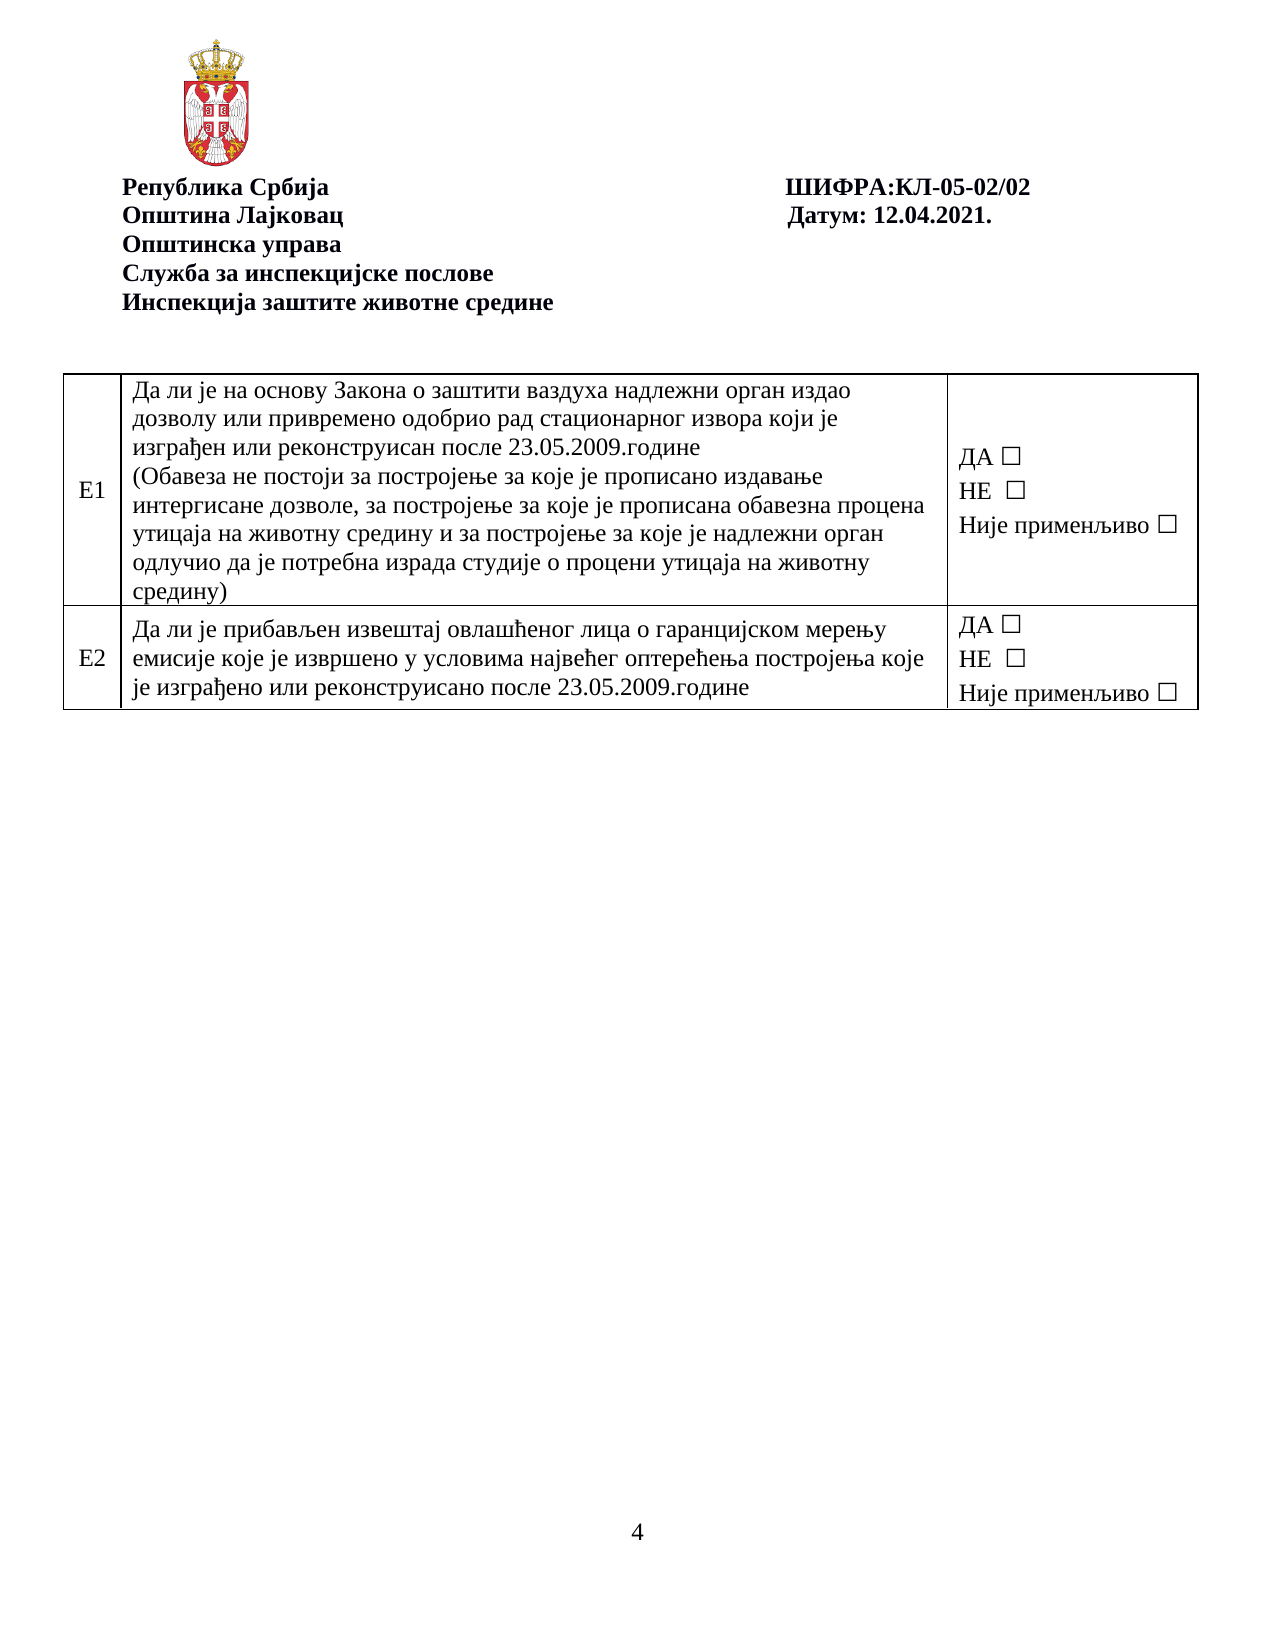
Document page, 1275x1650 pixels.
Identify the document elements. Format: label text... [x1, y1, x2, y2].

table_cell ДА НЕ Није применљиво [948, 375, 1197, 605]
table_cell Да ли је прибављен извештај овлашћеног лица о гаранцијском мерењу емисије које је извршено у условима највећег оптерећења постројења које је изграђено или реконструисано после 23.05.2009.године [122, 606, 947, 708]
table_cell Е1 [64, 375, 120, 605]
table_cell ДА НЕ Није применљиво [948, 606, 1197, 708]
picture [121, 37, 311, 172]
table_cell Е2 [64, 606, 120, 708]
table_cell Да ли је на основу Закона о заштити ваздуха надлежни орган издао дозволу или привремено одобрио рад стационарног извора који је изграђен или реконструисан после 23.05.2009.године (Обавеза не постоји за постројење за које је прописано издавање интергисане дозволе, за постројење за које је прописана обавезна процена утицаја на животну средину и за постројење за које је надлежни орган одлучио да је потребна израда студије о процени утицаја на животну средину) [122, 375, 947, 605]
